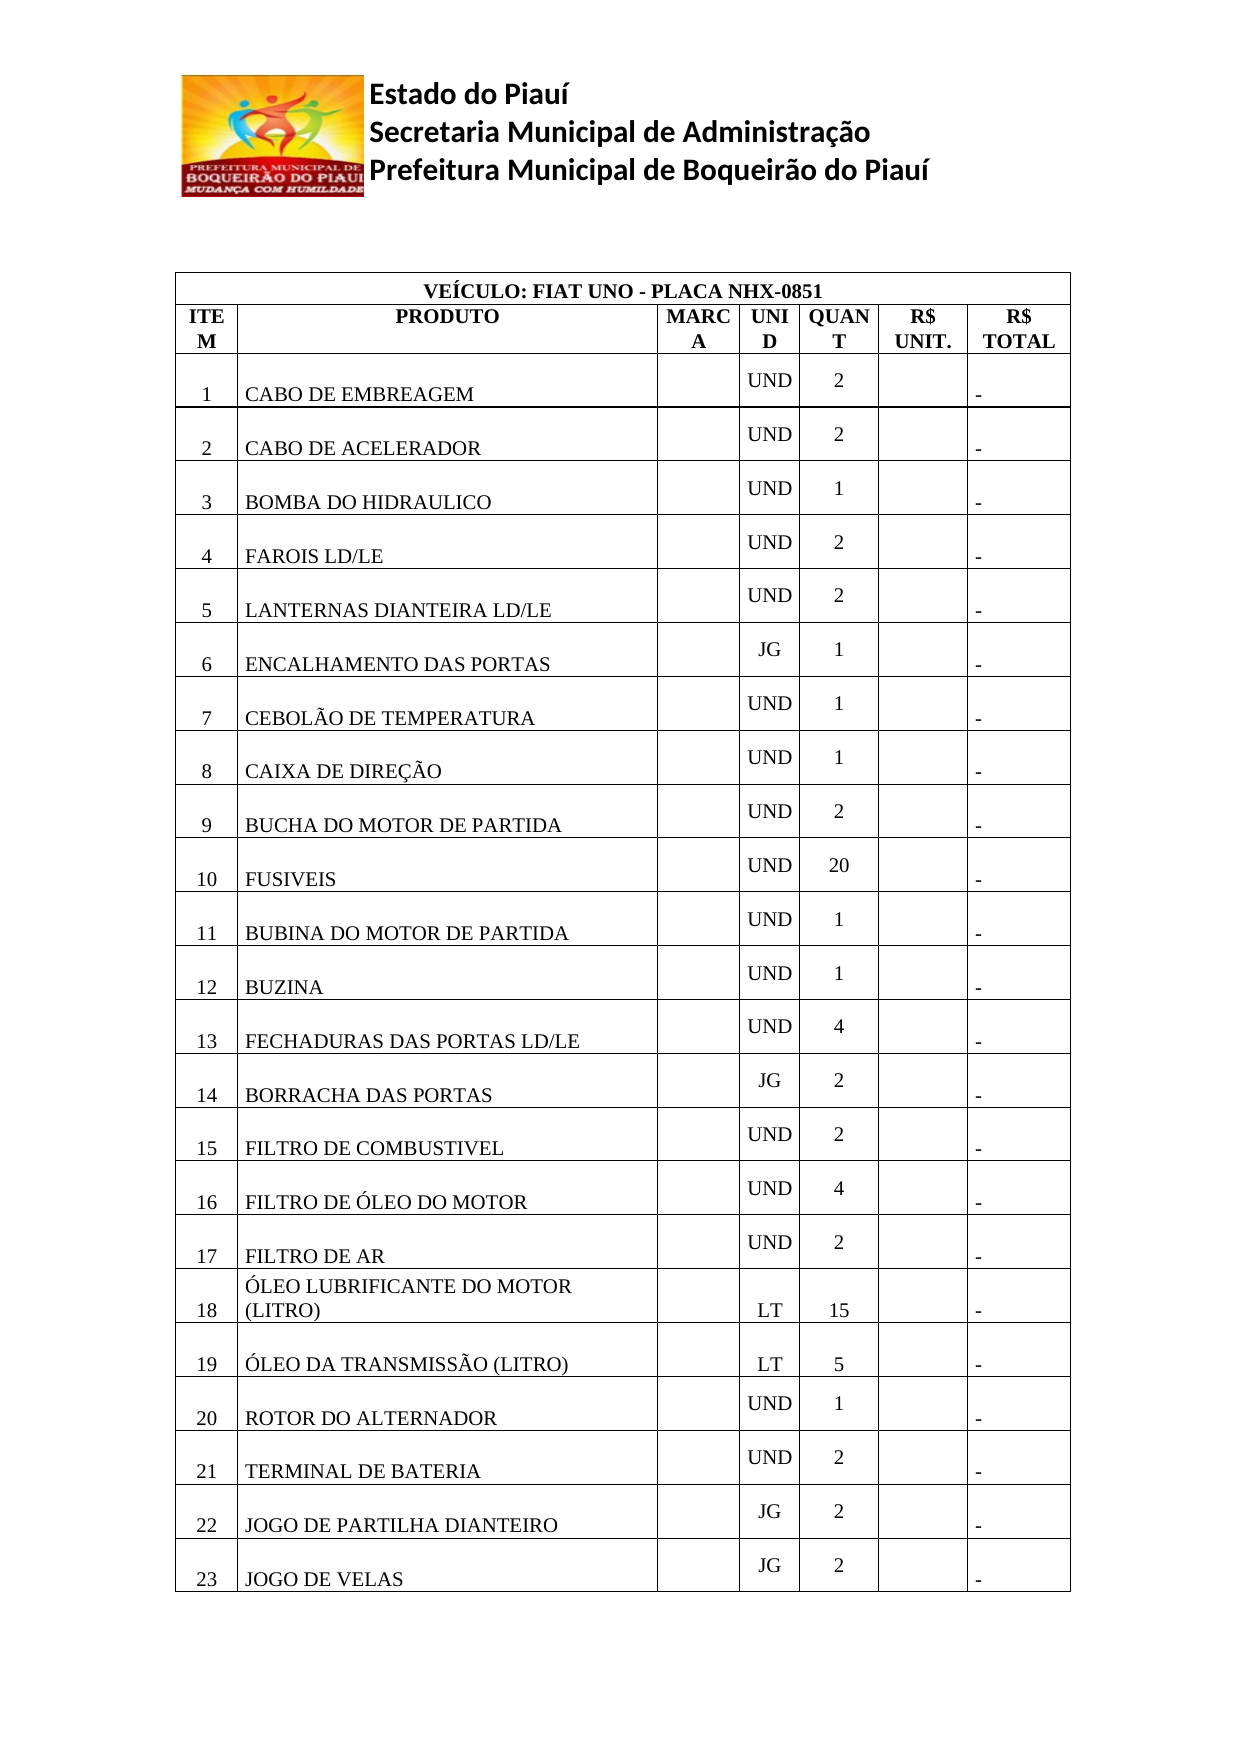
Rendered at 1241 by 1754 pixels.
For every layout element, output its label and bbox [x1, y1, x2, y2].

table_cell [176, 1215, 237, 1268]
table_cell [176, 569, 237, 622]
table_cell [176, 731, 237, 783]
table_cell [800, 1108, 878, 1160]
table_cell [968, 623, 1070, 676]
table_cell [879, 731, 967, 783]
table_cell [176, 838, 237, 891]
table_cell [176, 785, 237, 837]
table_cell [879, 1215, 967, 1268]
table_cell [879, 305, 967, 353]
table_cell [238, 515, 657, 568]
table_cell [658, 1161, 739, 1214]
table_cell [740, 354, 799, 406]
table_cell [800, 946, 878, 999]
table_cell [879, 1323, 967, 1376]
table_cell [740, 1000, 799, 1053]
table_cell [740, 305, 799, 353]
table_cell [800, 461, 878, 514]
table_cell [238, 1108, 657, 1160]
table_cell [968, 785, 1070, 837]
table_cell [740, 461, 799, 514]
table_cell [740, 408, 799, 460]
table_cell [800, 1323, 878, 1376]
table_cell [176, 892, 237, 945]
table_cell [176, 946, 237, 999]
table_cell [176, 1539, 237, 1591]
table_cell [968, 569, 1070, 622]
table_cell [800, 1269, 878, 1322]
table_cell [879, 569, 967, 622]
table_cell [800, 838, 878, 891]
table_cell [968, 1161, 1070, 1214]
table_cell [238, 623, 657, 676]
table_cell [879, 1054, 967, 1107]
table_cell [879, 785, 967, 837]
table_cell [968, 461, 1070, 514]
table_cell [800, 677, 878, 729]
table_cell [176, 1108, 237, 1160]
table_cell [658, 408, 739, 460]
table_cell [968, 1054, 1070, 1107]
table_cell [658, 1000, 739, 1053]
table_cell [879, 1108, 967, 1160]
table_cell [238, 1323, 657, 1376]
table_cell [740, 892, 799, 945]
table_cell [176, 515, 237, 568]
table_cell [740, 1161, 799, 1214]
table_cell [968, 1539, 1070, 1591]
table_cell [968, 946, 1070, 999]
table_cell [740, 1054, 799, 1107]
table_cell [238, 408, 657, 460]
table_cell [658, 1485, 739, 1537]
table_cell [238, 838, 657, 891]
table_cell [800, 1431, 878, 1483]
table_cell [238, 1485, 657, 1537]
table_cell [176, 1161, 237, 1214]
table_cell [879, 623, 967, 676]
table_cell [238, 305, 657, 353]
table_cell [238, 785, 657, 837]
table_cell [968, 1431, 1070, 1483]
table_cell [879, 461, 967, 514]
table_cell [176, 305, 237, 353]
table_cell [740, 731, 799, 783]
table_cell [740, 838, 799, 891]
picture [179, 73, 364, 197]
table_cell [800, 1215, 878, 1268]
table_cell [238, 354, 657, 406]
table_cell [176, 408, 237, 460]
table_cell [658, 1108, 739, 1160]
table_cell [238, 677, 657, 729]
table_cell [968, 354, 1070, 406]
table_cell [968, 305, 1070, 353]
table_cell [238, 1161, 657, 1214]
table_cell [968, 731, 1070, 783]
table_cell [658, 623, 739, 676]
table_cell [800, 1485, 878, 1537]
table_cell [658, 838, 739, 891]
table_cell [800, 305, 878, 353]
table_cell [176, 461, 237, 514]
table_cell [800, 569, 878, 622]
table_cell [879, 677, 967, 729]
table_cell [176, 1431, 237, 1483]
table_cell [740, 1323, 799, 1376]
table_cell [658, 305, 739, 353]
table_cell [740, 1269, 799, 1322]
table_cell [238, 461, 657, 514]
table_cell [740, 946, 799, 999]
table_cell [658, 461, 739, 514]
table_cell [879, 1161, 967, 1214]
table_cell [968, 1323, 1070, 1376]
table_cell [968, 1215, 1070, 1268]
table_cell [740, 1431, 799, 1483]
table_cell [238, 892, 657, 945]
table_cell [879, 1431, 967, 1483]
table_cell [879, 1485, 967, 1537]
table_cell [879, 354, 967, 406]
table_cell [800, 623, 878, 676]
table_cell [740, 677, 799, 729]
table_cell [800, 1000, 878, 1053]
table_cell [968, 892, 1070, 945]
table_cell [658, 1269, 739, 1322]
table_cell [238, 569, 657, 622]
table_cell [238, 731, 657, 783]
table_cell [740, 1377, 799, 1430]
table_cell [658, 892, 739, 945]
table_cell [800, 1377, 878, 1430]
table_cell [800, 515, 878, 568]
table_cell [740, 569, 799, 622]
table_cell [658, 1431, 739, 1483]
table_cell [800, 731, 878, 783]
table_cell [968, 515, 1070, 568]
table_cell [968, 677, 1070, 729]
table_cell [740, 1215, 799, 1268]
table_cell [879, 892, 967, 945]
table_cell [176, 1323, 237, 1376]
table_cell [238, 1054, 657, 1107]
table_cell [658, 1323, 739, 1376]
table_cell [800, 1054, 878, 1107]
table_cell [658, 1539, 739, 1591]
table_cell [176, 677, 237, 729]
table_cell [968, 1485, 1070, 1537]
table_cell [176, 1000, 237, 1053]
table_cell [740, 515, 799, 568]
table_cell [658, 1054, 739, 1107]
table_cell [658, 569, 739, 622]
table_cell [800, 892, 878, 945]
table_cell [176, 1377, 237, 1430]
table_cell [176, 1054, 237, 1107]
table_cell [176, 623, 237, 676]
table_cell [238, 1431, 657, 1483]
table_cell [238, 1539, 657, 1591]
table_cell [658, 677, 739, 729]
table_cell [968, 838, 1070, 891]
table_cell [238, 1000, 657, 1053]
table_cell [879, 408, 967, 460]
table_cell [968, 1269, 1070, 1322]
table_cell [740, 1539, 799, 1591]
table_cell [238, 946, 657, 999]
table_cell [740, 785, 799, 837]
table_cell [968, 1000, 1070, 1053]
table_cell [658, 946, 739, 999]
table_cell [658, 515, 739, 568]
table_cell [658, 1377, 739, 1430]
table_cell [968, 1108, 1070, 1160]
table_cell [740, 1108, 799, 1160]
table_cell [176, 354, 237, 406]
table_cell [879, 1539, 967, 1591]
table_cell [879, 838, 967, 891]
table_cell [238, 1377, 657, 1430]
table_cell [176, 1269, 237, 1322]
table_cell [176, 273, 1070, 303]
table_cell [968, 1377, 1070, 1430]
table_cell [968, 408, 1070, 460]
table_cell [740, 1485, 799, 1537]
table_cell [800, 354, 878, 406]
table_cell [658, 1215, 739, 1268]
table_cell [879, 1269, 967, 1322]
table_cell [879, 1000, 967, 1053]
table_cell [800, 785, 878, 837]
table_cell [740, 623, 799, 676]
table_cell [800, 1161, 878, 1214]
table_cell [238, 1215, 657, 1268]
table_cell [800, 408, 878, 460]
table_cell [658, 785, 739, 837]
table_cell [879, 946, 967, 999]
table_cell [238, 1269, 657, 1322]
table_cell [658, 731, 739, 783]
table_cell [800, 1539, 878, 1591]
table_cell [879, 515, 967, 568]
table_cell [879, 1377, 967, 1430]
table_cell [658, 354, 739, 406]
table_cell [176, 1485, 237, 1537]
